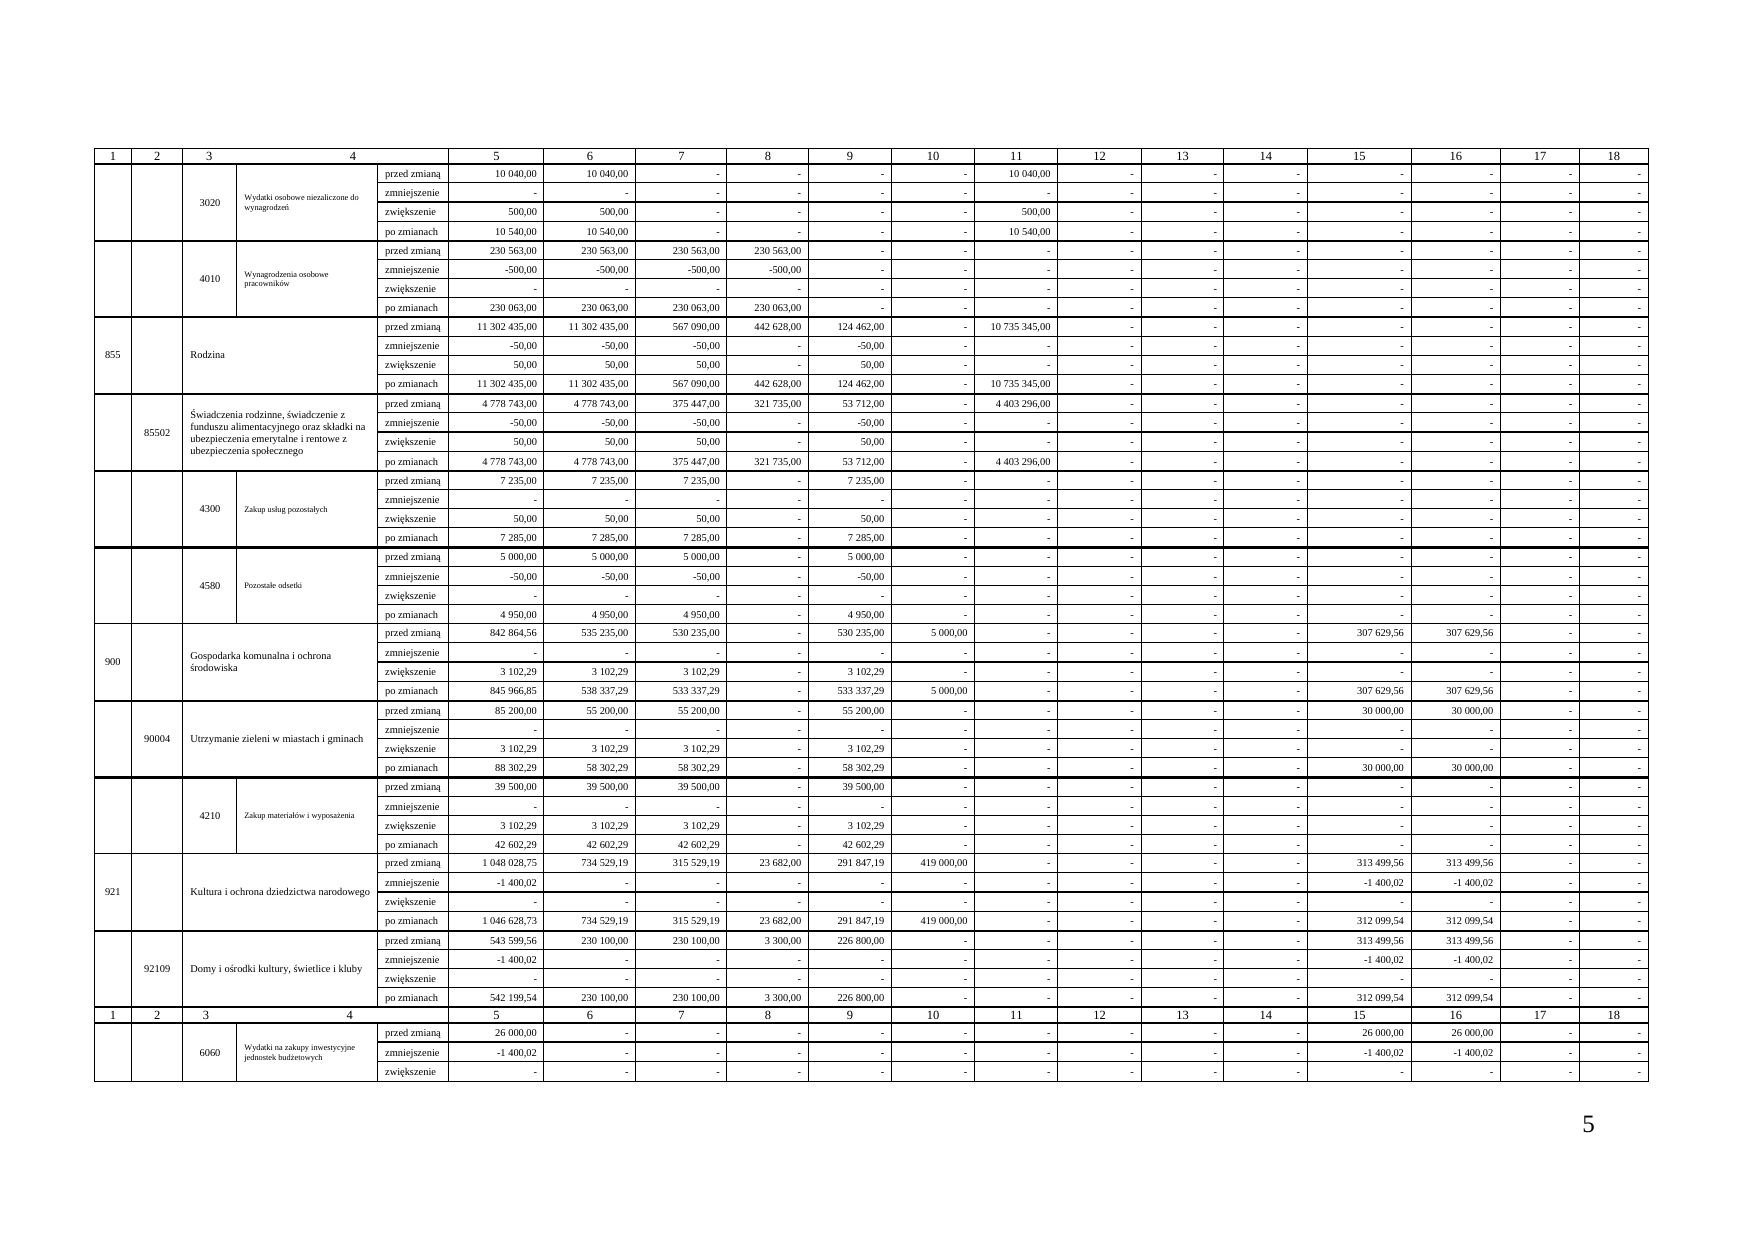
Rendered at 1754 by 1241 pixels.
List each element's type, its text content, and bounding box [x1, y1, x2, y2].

table_cell - [1501, 567, 1579, 585]
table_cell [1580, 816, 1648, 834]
table_cell 842 864,56 [449, 624, 543, 642]
table_cell - [1580, 222, 1648, 240]
table_cell -500,00 [544, 260, 635, 278]
table_cell - [1501, 472, 1579, 489]
table_cell 530 235,00 [809, 624, 891, 642]
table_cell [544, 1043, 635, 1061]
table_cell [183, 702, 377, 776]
table_cell 230 563,00 [727, 242, 808, 259]
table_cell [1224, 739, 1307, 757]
table_cell 50,00 [809, 356, 891, 374]
table_cell - [809, 298, 891, 316]
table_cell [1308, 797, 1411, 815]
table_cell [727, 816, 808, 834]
table_cell Zakup usług pozostałych [237, 472, 377, 546]
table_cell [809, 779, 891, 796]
table_cell - [809, 490, 891, 508]
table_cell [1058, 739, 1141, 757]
table_cell - [636, 183, 726, 201]
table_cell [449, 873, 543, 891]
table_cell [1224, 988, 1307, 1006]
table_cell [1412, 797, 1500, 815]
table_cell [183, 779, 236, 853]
table_cell - [1142, 605, 1223, 623]
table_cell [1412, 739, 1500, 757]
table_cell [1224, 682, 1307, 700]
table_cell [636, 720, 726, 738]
table_cell -50,00 [636, 413, 726, 431]
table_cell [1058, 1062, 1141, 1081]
table_cell 50,00 [809, 509, 891, 527]
table_cell - [975, 586, 1057, 604]
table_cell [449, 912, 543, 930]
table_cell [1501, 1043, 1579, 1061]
table_cell - [1308, 279, 1411, 297]
table_cell - [975, 413, 1057, 431]
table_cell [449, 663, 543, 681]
table_cell - [1412, 490, 1500, 508]
table_cell - [975, 356, 1057, 374]
table_cell - [1058, 413, 1141, 431]
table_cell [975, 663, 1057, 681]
table_cell - [892, 567, 974, 585]
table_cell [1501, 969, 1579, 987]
table_header 12 [1058, 149, 1141, 163]
table_cell -50,00 [636, 567, 726, 585]
table_cell - [1058, 183, 1141, 201]
table_cell przed zmianą [378, 165, 448, 182]
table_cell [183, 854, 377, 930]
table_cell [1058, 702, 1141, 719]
table_cell [132, 318, 182, 393]
table_cell 230 563,00 [636, 242, 726, 259]
table_cell - [1058, 222, 1141, 240]
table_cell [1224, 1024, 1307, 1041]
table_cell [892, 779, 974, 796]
table_cell - [1058, 490, 1141, 508]
table_cell 5 000,00 [544, 549, 635, 566]
table_cell Gospodarka komunalna i ochrona środowiska [183, 624, 377, 700]
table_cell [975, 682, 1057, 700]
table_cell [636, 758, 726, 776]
table_cell 567 090,00 [636, 318, 726, 336]
table_cell [95, 165, 131, 240]
table_cell [132, 165, 182, 240]
table_cell - [1142, 375, 1223, 393]
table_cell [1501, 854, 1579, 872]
table_cell przed zmianą [378, 549, 448, 566]
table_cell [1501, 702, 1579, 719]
table_cell - [1224, 260, 1307, 278]
table_cell 7 285,00 [449, 528, 543, 546]
table_cell - [1412, 222, 1500, 240]
table_cell 10 735 345,00 [975, 375, 1057, 393]
table_cell 7 285,00 [636, 528, 726, 546]
table_cell -500,00 [449, 260, 543, 278]
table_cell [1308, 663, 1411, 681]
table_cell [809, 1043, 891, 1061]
table_header 3 4 [183, 149, 448, 163]
table_cell - [1501, 183, 1579, 201]
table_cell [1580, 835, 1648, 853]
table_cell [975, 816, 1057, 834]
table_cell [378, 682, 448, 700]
table_cell - [727, 490, 808, 508]
table_cell 50,00 [544, 509, 635, 527]
table_cell - [1412, 452, 1500, 470]
table_cell - [1224, 528, 1307, 546]
table_header 7 [636, 149, 726, 163]
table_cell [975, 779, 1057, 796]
table_cell po zmianach [378, 452, 448, 470]
table_cell - [1501, 586, 1579, 604]
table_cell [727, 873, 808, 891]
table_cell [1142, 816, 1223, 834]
table_cell - [1580, 183, 1648, 201]
table_cell 10 040,00 [544, 165, 635, 182]
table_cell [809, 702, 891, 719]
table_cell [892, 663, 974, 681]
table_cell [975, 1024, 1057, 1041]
table_cell - [1058, 509, 1141, 527]
table_cell - [1580, 413, 1648, 431]
table_cell 230 563,00 [449, 242, 543, 259]
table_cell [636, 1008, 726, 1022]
table_cell -50,00 [544, 413, 635, 431]
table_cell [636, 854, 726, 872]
table_cell 230 063,00 [636, 298, 726, 316]
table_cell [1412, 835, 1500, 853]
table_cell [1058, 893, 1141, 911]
table_cell 50,00 [636, 433, 726, 451]
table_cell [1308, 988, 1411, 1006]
table_cell 10 540,00 [544, 222, 635, 240]
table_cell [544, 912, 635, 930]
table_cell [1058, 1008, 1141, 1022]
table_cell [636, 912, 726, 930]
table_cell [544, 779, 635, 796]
table_cell - [1058, 586, 1141, 604]
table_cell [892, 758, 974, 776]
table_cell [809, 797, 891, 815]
table_cell - [892, 183, 974, 201]
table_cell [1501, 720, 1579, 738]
table_cell Pozostałe odsetki [237, 549, 377, 623]
table_cell 442 628,00 [727, 375, 808, 393]
table_cell 4 950,00 [636, 605, 726, 623]
table_cell - [1224, 605, 1307, 623]
table_cell - [1142, 298, 1223, 316]
table_cell - [1308, 183, 1411, 201]
table_cell 5 000,00 [892, 624, 974, 642]
table_cell - [1580, 203, 1648, 221]
table_cell - [1412, 395, 1500, 412]
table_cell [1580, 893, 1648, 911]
table_header 11 [975, 149, 1057, 163]
table_cell - [544, 586, 635, 604]
table_cell przed zmianą [378, 472, 448, 489]
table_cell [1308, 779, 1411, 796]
table_cell - [727, 337, 808, 355]
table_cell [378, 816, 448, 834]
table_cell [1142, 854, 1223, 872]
table_cell - [1412, 472, 1500, 489]
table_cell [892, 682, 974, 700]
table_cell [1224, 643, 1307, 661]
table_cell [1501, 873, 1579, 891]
table_cell - [1501, 490, 1579, 508]
table_cell - [1580, 452, 1648, 470]
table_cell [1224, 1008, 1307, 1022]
table_cell - [1058, 567, 1141, 585]
table_cell 900 [95, 624, 131, 700]
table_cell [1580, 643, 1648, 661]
table_cell - [1142, 242, 1223, 259]
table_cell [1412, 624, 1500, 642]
table_header 15 [1308, 149, 1411, 163]
table_header 9 [809, 149, 891, 163]
table_cell - [1580, 279, 1648, 297]
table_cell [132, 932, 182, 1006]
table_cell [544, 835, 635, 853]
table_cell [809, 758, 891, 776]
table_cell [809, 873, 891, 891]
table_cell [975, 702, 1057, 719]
table_cell - [892, 242, 974, 259]
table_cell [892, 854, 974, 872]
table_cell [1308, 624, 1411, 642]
table_cell - [1412, 605, 1500, 623]
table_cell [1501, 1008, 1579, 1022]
table_cell -50,00 [809, 567, 891, 585]
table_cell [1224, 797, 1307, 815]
table_cell - [1501, 549, 1579, 566]
table_cell - [1308, 203, 1411, 221]
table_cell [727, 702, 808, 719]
table_cell - [1501, 528, 1579, 546]
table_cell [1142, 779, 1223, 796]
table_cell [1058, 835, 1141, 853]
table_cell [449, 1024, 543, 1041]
table_cell - [1058, 318, 1141, 336]
table_cell - [449, 183, 543, 201]
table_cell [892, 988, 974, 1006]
table_cell 500,00 [544, 203, 635, 221]
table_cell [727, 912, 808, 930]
table_cell - [1308, 509, 1411, 527]
table_cell - [1412, 318, 1500, 336]
table_cell - [892, 509, 974, 527]
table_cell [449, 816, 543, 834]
table_cell zmniejszenie [378, 260, 448, 278]
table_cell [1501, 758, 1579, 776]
table_cell - [727, 222, 808, 240]
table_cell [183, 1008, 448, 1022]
table_cell 230 563,00 [544, 242, 635, 259]
table_cell [95, 549, 131, 623]
table_cell - [1412, 413, 1500, 431]
table_cell - [1224, 298, 1307, 316]
table_cell - [1308, 605, 1411, 623]
table_cell 7 285,00 [809, 528, 891, 546]
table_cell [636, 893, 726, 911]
table_cell - [1412, 356, 1500, 374]
table_cell 85502 [132, 395, 182, 470]
table_cell - [809, 203, 891, 221]
table_cell - [1501, 242, 1579, 259]
table_cell 855 [95, 318, 131, 393]
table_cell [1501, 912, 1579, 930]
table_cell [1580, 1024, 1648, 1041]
table_cell - [892, 605, 974, 623]
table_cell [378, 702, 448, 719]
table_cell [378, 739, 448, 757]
table_cell - [975, 490, 1057, 508]
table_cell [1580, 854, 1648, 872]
table_cell - [1580, 395, 1648, 412]
table_cell - [1224, 395, 1307, 412]
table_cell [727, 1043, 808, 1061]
table_cell 10 540,00 [449, 222, 543, 240]
table_cell - [892, 337, 974, 355]
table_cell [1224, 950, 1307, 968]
table_cell - [1224, 375, 1307, 393]
table_cell zwiększenie [378, 433, 448, 451]
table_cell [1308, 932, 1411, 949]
table_cell - [1142, 490, 1223, 508]
table_cell - [1058, 356, 1141, 374]
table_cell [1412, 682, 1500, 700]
table_cell - [449, 586, 543, 604]
table_header 8 [727, 149, 808, 163]
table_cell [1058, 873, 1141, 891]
table_cell - [1058, 605, 1141, 623]
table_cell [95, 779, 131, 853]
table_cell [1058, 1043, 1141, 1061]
table_cell po zmianach [378, 528, 448, 546]
table_cell - [727, 472, 808, 489]
table_header 14 [1224, 149, 1307, 163]
table_cell 4010 [183, 242, 236, 316]
table_cell - [1142, 165, 1223, 182]
table_cell - [892, 279, 974, 297]
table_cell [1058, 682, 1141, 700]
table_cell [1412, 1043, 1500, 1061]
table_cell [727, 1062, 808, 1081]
table_cell - [1142, 395, 1223, 412]
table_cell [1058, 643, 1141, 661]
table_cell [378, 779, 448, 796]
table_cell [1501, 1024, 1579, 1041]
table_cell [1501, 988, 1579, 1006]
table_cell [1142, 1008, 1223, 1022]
table_cell - [1308, 586, 1411, 604]
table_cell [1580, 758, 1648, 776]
table_cell - [727, 165, 808, 182]
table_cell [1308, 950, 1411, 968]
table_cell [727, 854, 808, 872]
table_cell 10 040,00 [449, 165, 543, 182]
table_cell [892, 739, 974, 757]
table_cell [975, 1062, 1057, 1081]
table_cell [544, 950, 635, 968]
table_cell - [727, 433, 808, 451]
table_cell - [1580, 318, 1648, 336]
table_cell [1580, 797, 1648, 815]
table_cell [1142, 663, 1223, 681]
table_cell - [1058, 165, 1141, 182]
table_cell - [892, 203, 974, 221]
table_cell 4 403 296,00 [975, 452, 1057, 470]
table_cell 535 235,00 [544, 624, 635, 642]
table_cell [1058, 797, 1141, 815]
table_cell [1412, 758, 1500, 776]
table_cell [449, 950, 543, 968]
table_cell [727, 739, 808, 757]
table_cell - [1580, 375, 1648, 393]
table_cell - [1412, 433, 1500, 451]
table_cell zwiększenie [378, 586, 448, 604]
table_cell - [1501, 260, 1579, 278]
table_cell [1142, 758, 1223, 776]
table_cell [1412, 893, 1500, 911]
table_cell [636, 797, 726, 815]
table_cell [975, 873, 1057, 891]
table_cell - [892, 318, 974, 336]
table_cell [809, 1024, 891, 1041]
table_cell - [727, 356, 808, 374]
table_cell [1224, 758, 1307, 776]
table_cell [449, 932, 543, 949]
table_cell - [727, 567, 808, 585]
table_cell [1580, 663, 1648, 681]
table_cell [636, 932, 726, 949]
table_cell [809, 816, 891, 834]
table_cell - [1580, 242, 1648, 259]
table_cell - [727, 509, 808, 527]
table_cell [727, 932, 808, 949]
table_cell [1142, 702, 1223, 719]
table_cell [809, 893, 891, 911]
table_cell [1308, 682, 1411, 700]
table_cell 50,00 [636, 509, 726, 527]
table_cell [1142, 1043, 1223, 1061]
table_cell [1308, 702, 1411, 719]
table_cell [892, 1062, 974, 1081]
table_cell - [1501, 375, 1579, 393]
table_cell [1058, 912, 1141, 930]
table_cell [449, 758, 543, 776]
table_cell - [1412, 183, 1500, 201]
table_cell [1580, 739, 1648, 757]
table_cell - [1224, 452, 1307, 470]
table_cell - [975, 183, 1057, 201]
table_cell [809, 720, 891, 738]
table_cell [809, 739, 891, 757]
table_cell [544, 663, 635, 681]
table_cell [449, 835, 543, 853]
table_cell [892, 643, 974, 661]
table_cell - [975, 605, 1057, 623]
table_cell zwiększenie [378, 509, 448, 527]
table_cell - [1580, 165, 1648, 182]
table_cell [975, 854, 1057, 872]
table_cell - [892, 222, 974, 240]
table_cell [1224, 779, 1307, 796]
table_cell 4 778 743,00 [544, 452, 635, 470]
table_cell - [1224, 318, 1307, 336]
table_cell - [449, 490, 543, 508]
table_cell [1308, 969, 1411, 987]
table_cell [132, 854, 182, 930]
table_cell - [1308, 567, 1411, 585]
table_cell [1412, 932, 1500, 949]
table_cell - [1224, 242, 1307, 259]
table_cell - [1580, 433, 1648, 451]
table_cell - [892, 549, 974, 566]
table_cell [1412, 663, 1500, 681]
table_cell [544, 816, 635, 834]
table_cell zwiększenie [378, 279, 448, 297]
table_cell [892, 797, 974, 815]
table_cell - [1142, 624, 1223, 642]
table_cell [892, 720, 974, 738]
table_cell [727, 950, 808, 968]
table_cell - [727, 528, 808, 546]
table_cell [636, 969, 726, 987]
table_cell 4 950,00 [544, 605, 635, 623]
table_cell - [1412, 165, 1500, 182]
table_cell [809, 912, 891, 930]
table_cell - [1142, 203, 1223, 221]
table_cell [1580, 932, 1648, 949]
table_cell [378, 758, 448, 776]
table_cell - [727, 183, 808, 201]
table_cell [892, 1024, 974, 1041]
table_cell [95, 472, 131, 546]
table_cell - [1058, 260, 1141, 278]
table_cell 4 403 296,00 [975, 395, 1057, 412]
table_cell - [975, 279, 1057, 297]
table_cell po zmianach [378, 605, 448, 623]
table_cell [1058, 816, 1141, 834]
table_cell - [1142, 279, 1223, 297]
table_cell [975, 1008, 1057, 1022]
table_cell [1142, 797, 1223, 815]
table_cell - [1308, 472, 1411, 489]
table_cell 5 000,00 [449, 549, 543, 566]
table_cell - [636, 203, 726, 221]
table_cell przed zmianą [378, 318, 448, 336]
table_cell 50,00 [449, 433, 543, 451]
table_cell po zmianach [378, 222, 448, 240]
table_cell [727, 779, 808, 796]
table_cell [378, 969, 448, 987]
table_cell 375 447,00 [636, 452, 726, 470]
table_cell - [1501, 395, 1579, 412]
table_cell Świadczenia rodzinne, świadczenie z funduszu alimentacyjnego oraz składki na ubezpieczenia emerytalne i rentowe z ubezpieczenia społecznego [183, 395, 377, 470]
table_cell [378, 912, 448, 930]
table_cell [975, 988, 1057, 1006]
table_header 6 [544, 149, 635, 163]
table_cell - [1058, 337, 1141, 355]
table_cell - [975, 337, 1057, 355]
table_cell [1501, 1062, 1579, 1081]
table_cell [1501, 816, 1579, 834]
table_cell - [1142, 318, 1223, 336]
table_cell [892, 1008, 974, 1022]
table_cell - [1224, 356, 1307, 374]
table_cell [132, 549, 182, 623]
table_cell - [1224, 413, 1307, 431]
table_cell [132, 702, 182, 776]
table_cell - [1058, 242, 1141, 259]
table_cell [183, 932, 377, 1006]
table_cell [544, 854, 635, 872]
table_cell -50,00 [544, 567, 635, 585]
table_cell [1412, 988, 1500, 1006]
table_cell - [892, 375, 974, 393]
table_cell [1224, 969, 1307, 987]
table_header 10 [892, 149, 974, 163]
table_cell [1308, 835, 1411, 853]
table_cell 230 063,00 [727, 298, 808, 316]
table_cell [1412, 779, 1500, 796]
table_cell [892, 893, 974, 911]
table_cell - [1058, 528, 1141, 546]
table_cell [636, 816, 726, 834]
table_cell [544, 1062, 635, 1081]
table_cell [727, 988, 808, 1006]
table_cell 50,00 [449, 509, 543, 527]
table_cell - [1308, 375, 1411, 393]
table_cell - [1308, 260, 1411, 278]
table_cell 4 950,00 [809, 605, 891, 623]
table_cell - [1058, 375, 1141, 393]
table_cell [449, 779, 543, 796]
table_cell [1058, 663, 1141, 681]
table_cell - [1142, 260, 1223, 278]
table_cell - [809, 242, 891, 259]
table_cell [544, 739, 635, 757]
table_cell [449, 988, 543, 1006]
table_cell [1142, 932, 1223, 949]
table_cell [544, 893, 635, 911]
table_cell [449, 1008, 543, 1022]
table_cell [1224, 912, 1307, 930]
table_cell -50,00 [809, 337, 891, 355]
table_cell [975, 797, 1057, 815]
table_cell -50,00 [544, 337, 635, 355]
table_cell - [975, 242, 1057, 259]
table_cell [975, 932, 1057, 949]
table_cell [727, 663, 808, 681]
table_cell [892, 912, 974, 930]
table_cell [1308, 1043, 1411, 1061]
table_cell -500,00 [727, 260, 808, 278]
table_header 16 [1412, 149, 1500, 163]
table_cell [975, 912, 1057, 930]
table_cell - [636, 586, 726, 604]
table_cell - [1412, 528, 1500, 546]
table_cell - [1224, 433, 1307, 451]
table_cell - [892, 356, 974, 374]
table_cell - [892, 472, 974, 489]
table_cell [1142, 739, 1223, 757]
table_cell - [1308, 395, 1411, 412]
table_cell - [1058, 549, 1141, 566]
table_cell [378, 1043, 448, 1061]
table_cell 10 735 345,00 [975, 318, 1057, 336]
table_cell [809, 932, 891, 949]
table_cell 53 712,00 [809, 395, 891, 412]
table_cell - [892, 165, 974, 182]
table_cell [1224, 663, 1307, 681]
table_cell - [727, 605, 808, 623]
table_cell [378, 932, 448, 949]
table_cell 11 302 435,00 [449, 318, 543, 336]
table_cell - [975, 260, 1057, 278]
table_cell - [892, 298, 974, 316]
table_cell - [892, 260, 974, 278]
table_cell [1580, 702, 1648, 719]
table_cell - [1501, 298, 1579, 316]
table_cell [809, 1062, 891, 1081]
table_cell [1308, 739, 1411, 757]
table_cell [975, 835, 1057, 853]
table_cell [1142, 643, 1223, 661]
table_cell - [1142, 413, 1223, 431]
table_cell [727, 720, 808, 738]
table_cell - [727, 586, 808, 604]
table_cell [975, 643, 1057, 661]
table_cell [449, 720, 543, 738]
table_cell 500,00 [975, 203, 1057, 221]
table_header 5 [449, 149, 543, 163]
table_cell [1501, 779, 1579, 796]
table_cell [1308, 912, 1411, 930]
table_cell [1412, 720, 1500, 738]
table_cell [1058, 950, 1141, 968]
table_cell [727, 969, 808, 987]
table_cell - [1224, 472, 1307, 489]
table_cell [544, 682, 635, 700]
table_cell po zmianach [378, 375, 448, 393]
table_cell -500,00 [636, 260, 726, 278]
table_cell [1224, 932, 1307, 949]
table_cell - [1142, 549, 1223, 566]
table_cell - [892, 413, 974, 431]
table_cell - [1501, 279, 1579, 297]
table_cell - [544, 183, 635, 201]
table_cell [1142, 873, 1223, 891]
table_header 17 [1501, 149, 1579, 163]
table_cell 321 735,00 [727, 452, 808, 470]
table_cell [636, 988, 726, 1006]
table_cell 11 302 435,00 [449, 375, 543, 393]
table_cell - [1308, 222, 1411, 240]
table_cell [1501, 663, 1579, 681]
table_cell - [809, 183, 891, 201]
table_cell 10 540,00 [975, 222, 1057, 240]
table_cell - [1224, 222, 1307, 240]
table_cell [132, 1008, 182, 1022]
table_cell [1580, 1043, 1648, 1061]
table_cell 230 063,00 [544, 298, 635, 316]
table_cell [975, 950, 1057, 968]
table_cell - [1224, 279, 1307, 297]
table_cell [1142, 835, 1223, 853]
table_cell - [1580, 337, 1648, 355]
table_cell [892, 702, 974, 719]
table_cell 4 778 743,00 [449, 452, 543, 470]
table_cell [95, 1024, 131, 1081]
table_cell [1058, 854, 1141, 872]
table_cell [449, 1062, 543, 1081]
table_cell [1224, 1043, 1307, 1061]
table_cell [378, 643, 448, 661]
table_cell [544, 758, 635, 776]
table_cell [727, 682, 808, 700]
table_cell -50,00 [809, 413, 891, 431]
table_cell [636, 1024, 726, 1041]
table_cell - [975, 433, 1057, 451]
table_cell - [1308, 356, 1411, 374]
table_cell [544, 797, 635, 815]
table_cell 7 235,00 [636, 472, 726, 489]
table_cell - [1308, 337, 1411, 355]
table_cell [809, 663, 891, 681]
table_cell 7 235,00 [449, 472, 543, 489]
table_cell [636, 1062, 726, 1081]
table_cell 4 778 743,00 [544, 395, 635, 412]
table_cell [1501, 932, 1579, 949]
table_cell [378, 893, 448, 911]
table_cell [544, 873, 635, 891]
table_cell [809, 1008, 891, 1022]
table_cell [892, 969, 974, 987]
table_cell - [1142, 472, 1223, 489]
table_cell 5 000,00 [809, 549, 891, 566]
table_cell - [1224, 183, 1307, 201]
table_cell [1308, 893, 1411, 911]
table_cell - [1058, 203, 1141, 221]
table_cell - [727, 624, 808, 642]
table_cell - [1058, 472, 1141, 489]
table_cell - [1580, 490, 1648, 508]
table_cell - [892, 586, 974, 604]
table_cell [132, 624, 182, 700]
table_cell - [1142, 433, 1223, 451]
table_cell 442 628,00 [727, 318, 808, 336]
table_cell [95, 242, 131, 316]
table_cell - [1142, 337, 1223, 355]
table_cell - [975, 528, 1057, 546]
table_cell - [1501, 413, 1579, 431]
table_cell - [1142, 586, 1223, 604]
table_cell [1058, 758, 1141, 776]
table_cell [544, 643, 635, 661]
table_cell - [1580, 472, 1648, 489]
table_cell - [727, 203, 808, 221]
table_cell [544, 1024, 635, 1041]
table_cell - [1308, 298, 1411, 316]
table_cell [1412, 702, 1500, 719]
table_cell 124 462,00 [809, 375, 891, 393]
table_cell - [1058, 279, 1141, 297]
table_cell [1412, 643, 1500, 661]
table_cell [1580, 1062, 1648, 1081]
table_cell - [975, 298, 1057, 316]
table_cell - [1142, 452, 1223, 470]
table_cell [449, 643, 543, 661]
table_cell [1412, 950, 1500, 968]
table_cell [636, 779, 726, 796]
table_cell 4 950,00 [449, 605, 543, 623]
table_cell zmniejszenie [378, 567, 448, 585]
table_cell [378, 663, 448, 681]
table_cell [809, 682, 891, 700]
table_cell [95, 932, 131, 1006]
table_cell - [975, 509, 1057, 527]
table_cell - [1308, 165, 1411, 182]
table_cell 4300 [183, 472, 236, 546]
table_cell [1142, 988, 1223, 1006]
table_cell - [1412, 549, 1500, 566]
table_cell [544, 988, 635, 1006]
table_cell zwiększenie [378, 356, 448, 374]
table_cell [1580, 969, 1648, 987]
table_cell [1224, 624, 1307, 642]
table_cell -50,00 [449, 337, 543, 355]
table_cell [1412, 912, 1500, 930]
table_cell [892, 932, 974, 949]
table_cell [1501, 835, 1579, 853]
table_cell 321 735,00 [727, 395, 808, 412]
table_cell - [1142, 356, 1223, 374]
table_cell - [809, 260, 891, 278]
table_cell 500,00 [449, 203, 543, 221]
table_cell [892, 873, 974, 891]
table_cell - [1058, 433, 1141, 451]
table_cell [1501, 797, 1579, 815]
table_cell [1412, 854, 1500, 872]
table_cell po zmianach [378, 298, 448, 316]
table_cell 124 462,00 [809, 318, 891, 336]
table_cell - [1580, 605, 1648, 623]
table_cell - [727, 413, 808, 431]
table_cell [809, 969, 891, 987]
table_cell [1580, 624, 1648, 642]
table_header 13 [1142, 149, 1223, 163]
table_cell przed zmianą [378, 242, 448, 259]
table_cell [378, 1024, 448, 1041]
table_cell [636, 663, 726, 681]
table_cell 4 778 743,00 [449, 395, 543, 412]
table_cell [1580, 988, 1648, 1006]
table_cell 375 447,00 [636, 395, 726, 412]
table_cell - [1308, 528, 1411, 546]
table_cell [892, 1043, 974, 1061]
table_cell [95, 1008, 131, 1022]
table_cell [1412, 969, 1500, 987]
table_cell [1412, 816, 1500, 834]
table_cell - [1308, 433, 1411, 451]
table_cell - [1412, 279, 1500, 297]
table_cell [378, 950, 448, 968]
table_cell - [1412, 375, 1500, 393]
table_cell 50,00 [544, 433, 635, 451]
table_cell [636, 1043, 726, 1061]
table_cell zwiększenie [378, 203, 448, 221]
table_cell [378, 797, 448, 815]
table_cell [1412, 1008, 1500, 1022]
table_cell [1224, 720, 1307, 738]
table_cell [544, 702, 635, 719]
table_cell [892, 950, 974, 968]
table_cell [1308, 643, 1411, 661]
table_cell 230 063,00 [449, 298, 543, 316]
table_cell - [1501, 605, 1579, 623]
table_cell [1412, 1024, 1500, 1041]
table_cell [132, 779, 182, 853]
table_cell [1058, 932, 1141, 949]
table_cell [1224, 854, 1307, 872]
table_cell - [975, 567, 1057, 585]
table_cell 5 000,00 [636, 549, 726, 566]
table_cell - [892, 528, 974, 546]
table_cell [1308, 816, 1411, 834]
table_cell - [1501, 337, 1579, 355]
table_cell - [1142, 528, 1223, 546]
table_cell zmniejszenie [378, 337, 448, 355]
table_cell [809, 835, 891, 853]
table_cell - [636, 165, 726, 182]
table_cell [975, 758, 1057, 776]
table_cell - [1412, 567, 1500, 585]
table_cell - [544, 279, 635, 297]
table_cell - [636, 279, 726, 297]
table_cell - [1142, 567, 1223, 585]
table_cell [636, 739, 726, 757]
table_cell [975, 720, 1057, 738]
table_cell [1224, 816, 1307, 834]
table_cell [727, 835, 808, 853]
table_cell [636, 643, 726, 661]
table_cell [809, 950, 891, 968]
table_cell 50,00 [449, 356, 543, 374]
table_cell - [809, 165, 891, 182]
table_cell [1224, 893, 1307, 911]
table_cell 50,00 [544, 356, 635, 374]
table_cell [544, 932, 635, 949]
table_cell - [1412, 337, 1500, 355]
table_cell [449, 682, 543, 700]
table_cell - [1501, 509, 1579, 527]
table_cell [132, 472, 182, 546]
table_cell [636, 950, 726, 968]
table_cell - [1580, 298, 1648, 316]
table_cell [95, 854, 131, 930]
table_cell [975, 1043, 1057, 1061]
table_cell - [809, 222, 891, 240]
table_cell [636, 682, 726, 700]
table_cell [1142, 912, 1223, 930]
table_cell - [975, 549, 1057, 566]
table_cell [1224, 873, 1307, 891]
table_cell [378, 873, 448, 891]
table_cell - [1501, 318, 1579, 336]
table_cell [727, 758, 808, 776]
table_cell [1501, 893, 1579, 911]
table_cell - [1580, 567, 1648, 585]
table_cell - [1580, 528, 1648, 546]
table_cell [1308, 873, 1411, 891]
table_cell - [892, 452, 974, 470]
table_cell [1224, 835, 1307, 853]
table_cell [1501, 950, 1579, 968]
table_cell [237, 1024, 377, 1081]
table_header 1 [95, 149, 131, 163]
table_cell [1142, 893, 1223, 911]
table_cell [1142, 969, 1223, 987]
table_cell Rodzina [183, 318, 377, 393]
table_cell - [1224, 586, 1307, 604]
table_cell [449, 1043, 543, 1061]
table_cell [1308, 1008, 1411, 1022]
table_cell 50,00 [809, 433, 891, 451]
table_cell - [892, 433, 974, 451]
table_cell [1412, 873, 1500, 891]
table_cell - [1224, 337, 1307, 355]
table_cell - [1224, 567, 1307, 585]
table_cell - [1224, 203, 1307, 221]
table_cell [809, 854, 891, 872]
table_cell - [1142, 509, 1223, 527]
table_cell Wydatki osobowe niezaliczone do wynagrodzeń [237, 165, 377, 240]
table_cell - [892, 490, 974, 508]
table_cell 567 090,00 [636, 375, 726, 393]
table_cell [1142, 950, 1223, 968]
table_cell [95, 395, 131, 470]
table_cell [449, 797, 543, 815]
table_cell zmniejszenie [378, 183, 448, 201]
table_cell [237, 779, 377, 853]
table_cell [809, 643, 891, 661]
table_cell - [1142, 222, 1223, 240]
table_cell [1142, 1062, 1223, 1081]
table_cell Wynagrodzenia osobowe pracowników [237, 242, 377, 316]
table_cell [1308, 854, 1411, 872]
table_cell - [1224, 549, 1307, 566]
table_cell - [1058, 452, 1141, 470]
table_cell - [809, 279, 891, 297]
table_cell - [1308, 490, 1411, 508]
table_cell - [1308, 242, 1411, 259]
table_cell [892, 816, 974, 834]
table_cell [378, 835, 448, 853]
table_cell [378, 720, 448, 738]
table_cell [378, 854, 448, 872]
table_cell - [1580, 586, 1648, 604]
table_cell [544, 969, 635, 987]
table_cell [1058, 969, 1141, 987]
table_cell - [1501, 165, 1579, 182]
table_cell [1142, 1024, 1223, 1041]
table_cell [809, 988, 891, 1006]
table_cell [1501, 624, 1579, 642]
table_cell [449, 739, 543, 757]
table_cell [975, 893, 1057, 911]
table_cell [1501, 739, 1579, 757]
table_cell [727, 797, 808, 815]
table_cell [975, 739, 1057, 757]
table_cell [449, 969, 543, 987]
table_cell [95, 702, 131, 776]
table_cell 10 040,00 [975, 165, 1057, 182]
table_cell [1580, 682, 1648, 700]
table_cell - [544, 490, 635, 508]
table_header 18 [1580, 149, 1648, 163]
table_cell - [809, 586, 891, 604]
table_cell - [975, 472, 1057, 489]
table_cell zmniejszenie [378, 413, 448, 431]
table_cell - [1580, 260, 1648, 278]
table_cell - [1501, 433, 1579, 451]
table_cell - [892, 395, 974, 412]
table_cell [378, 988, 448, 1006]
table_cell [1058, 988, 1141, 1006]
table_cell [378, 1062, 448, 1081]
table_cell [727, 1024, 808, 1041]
table_cell - [1580, 509, 1648, 527]
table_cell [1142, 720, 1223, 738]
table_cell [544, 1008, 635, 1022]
table_cell 4580 [183, 549, 236, 623]
table_cell - [1058, 395, 1141, 412]
table_cell - [975, 624, 1057, 642]
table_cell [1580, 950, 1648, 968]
table_cell 11 302 435,00 [544, 375, 635, 393]
table_cell - [1412, 260, 1500, 278]
table_cell - [1308, 452, 1411, 470]
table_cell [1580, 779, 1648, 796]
table_cell - [1501, 203, 1579, 221]
table_cell - [1308, 413, 1411, 431]
table_cell 7 235,00 [544, 472, 635, 489]
table_cell - [727, 549, 808, 566]
table_cell - [1308, 318, 1411, 336]
table_cell przed zmianą [378, 395, 448, 412]
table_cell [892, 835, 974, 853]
table_cell -50,00 [449, 567, 543, 585]
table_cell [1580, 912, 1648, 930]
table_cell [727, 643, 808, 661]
table_cell 3020 [183, 165, 236, 240]
table_cell - [1224, 509, 1307, 527]
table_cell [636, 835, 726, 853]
table_cell - [1412, 203, 1500, 221]
table_cell - [1224, 165, 1307, 182]
table_cell [132, 242, 182, 316]
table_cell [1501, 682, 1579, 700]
table_cell 530 235,00 [636, 624, 726, 642]
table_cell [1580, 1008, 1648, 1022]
table_header 2 [132, 149, 182, 163]
table_cell - [1058, 624, 1141, 642]
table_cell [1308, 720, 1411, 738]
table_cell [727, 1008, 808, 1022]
table_cell przed zmianą [378, 624, 448, 642]
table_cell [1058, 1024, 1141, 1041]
table_cell - [727, 279, 808, 297]
table_cell - [1224, 490, 1307, 508]
table_cell - [1501, 356, 1579, 374]
table_cell zmniejszenie [378, 490, 448, 508]
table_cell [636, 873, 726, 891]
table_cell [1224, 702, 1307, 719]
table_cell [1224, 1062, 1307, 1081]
table_cell -50,00 [636, 337, 726, 355]
table_cell 11 302 435,00 [544, 318, 635, 336]
table_cell - [1412, 509, 1500, 527]
table_cell - [1412, 298, 1500, 316]
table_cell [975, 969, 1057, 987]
table_cell 7 285,00 [544, 528, 635, 546]
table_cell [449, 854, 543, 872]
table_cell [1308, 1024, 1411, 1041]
table_cell - [1412, 242, 1500, 259]
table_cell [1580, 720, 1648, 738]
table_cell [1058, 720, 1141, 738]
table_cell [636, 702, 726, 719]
table_cell - [1501, 452, 1579, 470]
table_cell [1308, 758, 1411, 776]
table_cell - [1142, 183, 1223, 201]
table_cell - [1308, 549, 1411, 566]
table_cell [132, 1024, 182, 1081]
table_cell 50,00 [636, 356, 726, 374]
table_cell 53 712,00 [809, 452, 891, 470]
table_cell - [636, 490, 726, 508]
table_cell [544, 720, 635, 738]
table_cell - [1580, 549, 1648, 566]
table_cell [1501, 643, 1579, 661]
table_cell -50,00 [449, 413, 543, 431]
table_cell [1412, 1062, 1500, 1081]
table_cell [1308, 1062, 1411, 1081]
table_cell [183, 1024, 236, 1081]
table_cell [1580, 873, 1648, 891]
table_cell - [1501, 222, 1579, 240]
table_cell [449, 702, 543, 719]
table_cell 7 235,00 [809, 472, 891, 489]
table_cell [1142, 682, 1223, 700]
table_cell - [1412, 586, 1500, 604]
table_cell - [1058, 298, 1141, 316]
table_cell - [636, 222, 726, 240]
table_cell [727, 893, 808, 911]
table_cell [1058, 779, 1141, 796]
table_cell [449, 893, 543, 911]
table_cell - [449, 279, 543, 297]
table_cell - [1580, 356, 1648, 374]
